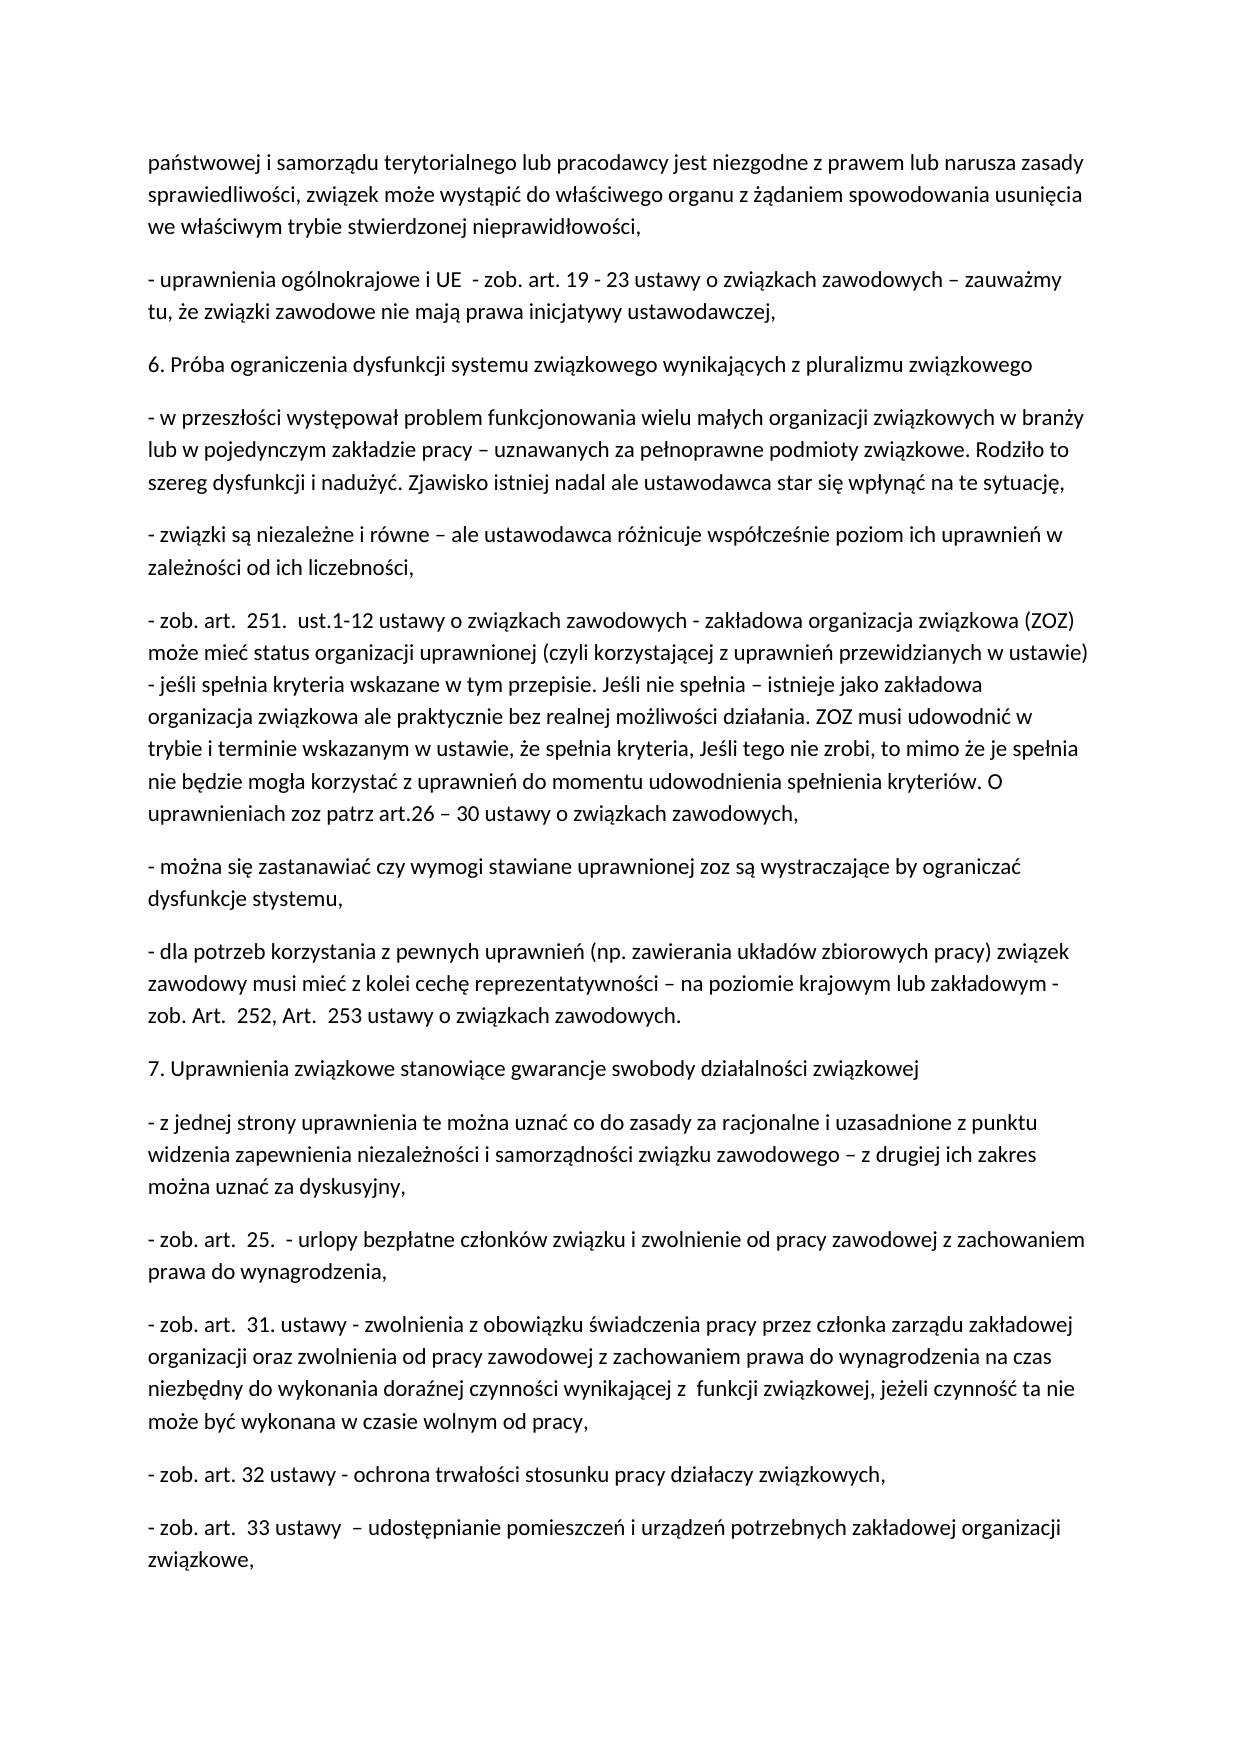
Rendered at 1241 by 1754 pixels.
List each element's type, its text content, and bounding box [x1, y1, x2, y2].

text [148, 148, 1093, 240]
text - w przeszłości występował problem funkcjonowania wielu małych organizacji związkowych w branży lub w pojedynczym zakładzie pracy – uznawanych za pełnoprawne podmioty związkowe. Rodziło to szereg dysfunkcji i nadużyć. Zjawisko istniej nadal ale ustawodawca star się wpłynąć na te sytuację, [148, 403, 1093, 496]
text - zob. art. 251. ust.1-12 ustawy o związkach zawodowych - zakładowa organizacja związkowa (ZOZ) może mieć status organizacji uprawnionej (czyli korzystającej z uprawnień przewidzianych w ustawie) - jeśli spełnia kryteria wskazane w tym przepisie. Jeśli nie spełnia – istnieje jako zakładowa organizacja związkowa ale praktycznie bez realnej możliwości działania. ZOZ musi udowodnić w trybie i terminie wskazanym w ustawie, że spełnia kryteria, Jeśli tego nie zrobi, to mimo że je spełnia nie będzie mogła korzystać z uprawnień do momentu udowodnienia spełnienia kryteriów. O uprawnieniach zoz patrz art.26 – 30 ustawy o związkach zawodowych, [148, 606, 1093, 827]
text - związki są niezależne i równe – ale ustawodawca różnicuje współcześnie poziom ich uprawnień w zależności od ich liczebności, [148, 521, 1093, 581]
text - zob. art. 31. ustawy - zwolnienia z obowiązku świadczenia pracy przez członka zarządu zakładowej organizacji oraz zwolnienia od pracy zawodowej z zachowaniem prawa do wynagrodzenia na czas niezbędny do wykonania doraźnej czynności wynikającej z funkcji związkowej, jeżeli czynność ta nie może być wykonana w czasie wolnym od pracy, [148, 1310, 1093, 1435]
text - zob. art. 32 ustawy - ochrona trwałości stosunku pracy działaczy związkowych, [148, 1460, 1093, 1488]
text - zob. art. 33 ustawy – udostępnianie pomieszczeń i urządzeń potrzebnych zakładowej organizacji związkowe, [148, 1513, 1093, 1573]
text - z jednej strony uprawnienia te można uznać co do zasady za racjonalne i uzasadnione z punktu widzenia zapewnienia niezależności i samorządności związku zawodowego – z drugiej ich zakres można uznać za dyskusyjny, [148, 1108, 1093, 1200]
text - zob. art. 25. - urlopy bezpłatne członków związku i zwolnienie od pracy zawodowej z zachowaniem prawa do wynagrodzenia, [148, 1225, 1093, 1285]
text - można się zastanawiać czy wymogi stawiane uprawnionej zoz są wystraczające by ograniczać dysfunkcje stystemu, [148, 852, 1093, 912]
text - uprawnienia ogólnokrajowe i UE - zob. art. 19 - 23 ustawy o związkach zawodowych – zauważmy tu, że związki zawodowe nie mają prawa inicjatywy ustawodawczej, [148, 265, 1093, 325]
text - dla potrzeb korzystania z pewnych uprawnień (np. zawierania układów zbiorowych pracy) związek zawodowy musi mieć z kolei cechę reprezentatywności – na poziomie krajowym lub zakładowym - zob. Art. 252, Art. 253 ustawy o związkach zawodowych. [148, 937, 1093, 1029]
text 6. Próba ograniczenia dysfunkcji systemu związkowego wynikających z pluralizmu związkowego [148, 350, 1093, 378]
text 7. Uprawnienia związkowe stanowiące gwarancje swobody działalności związkowej [148, 1054, 1093, 1083]
